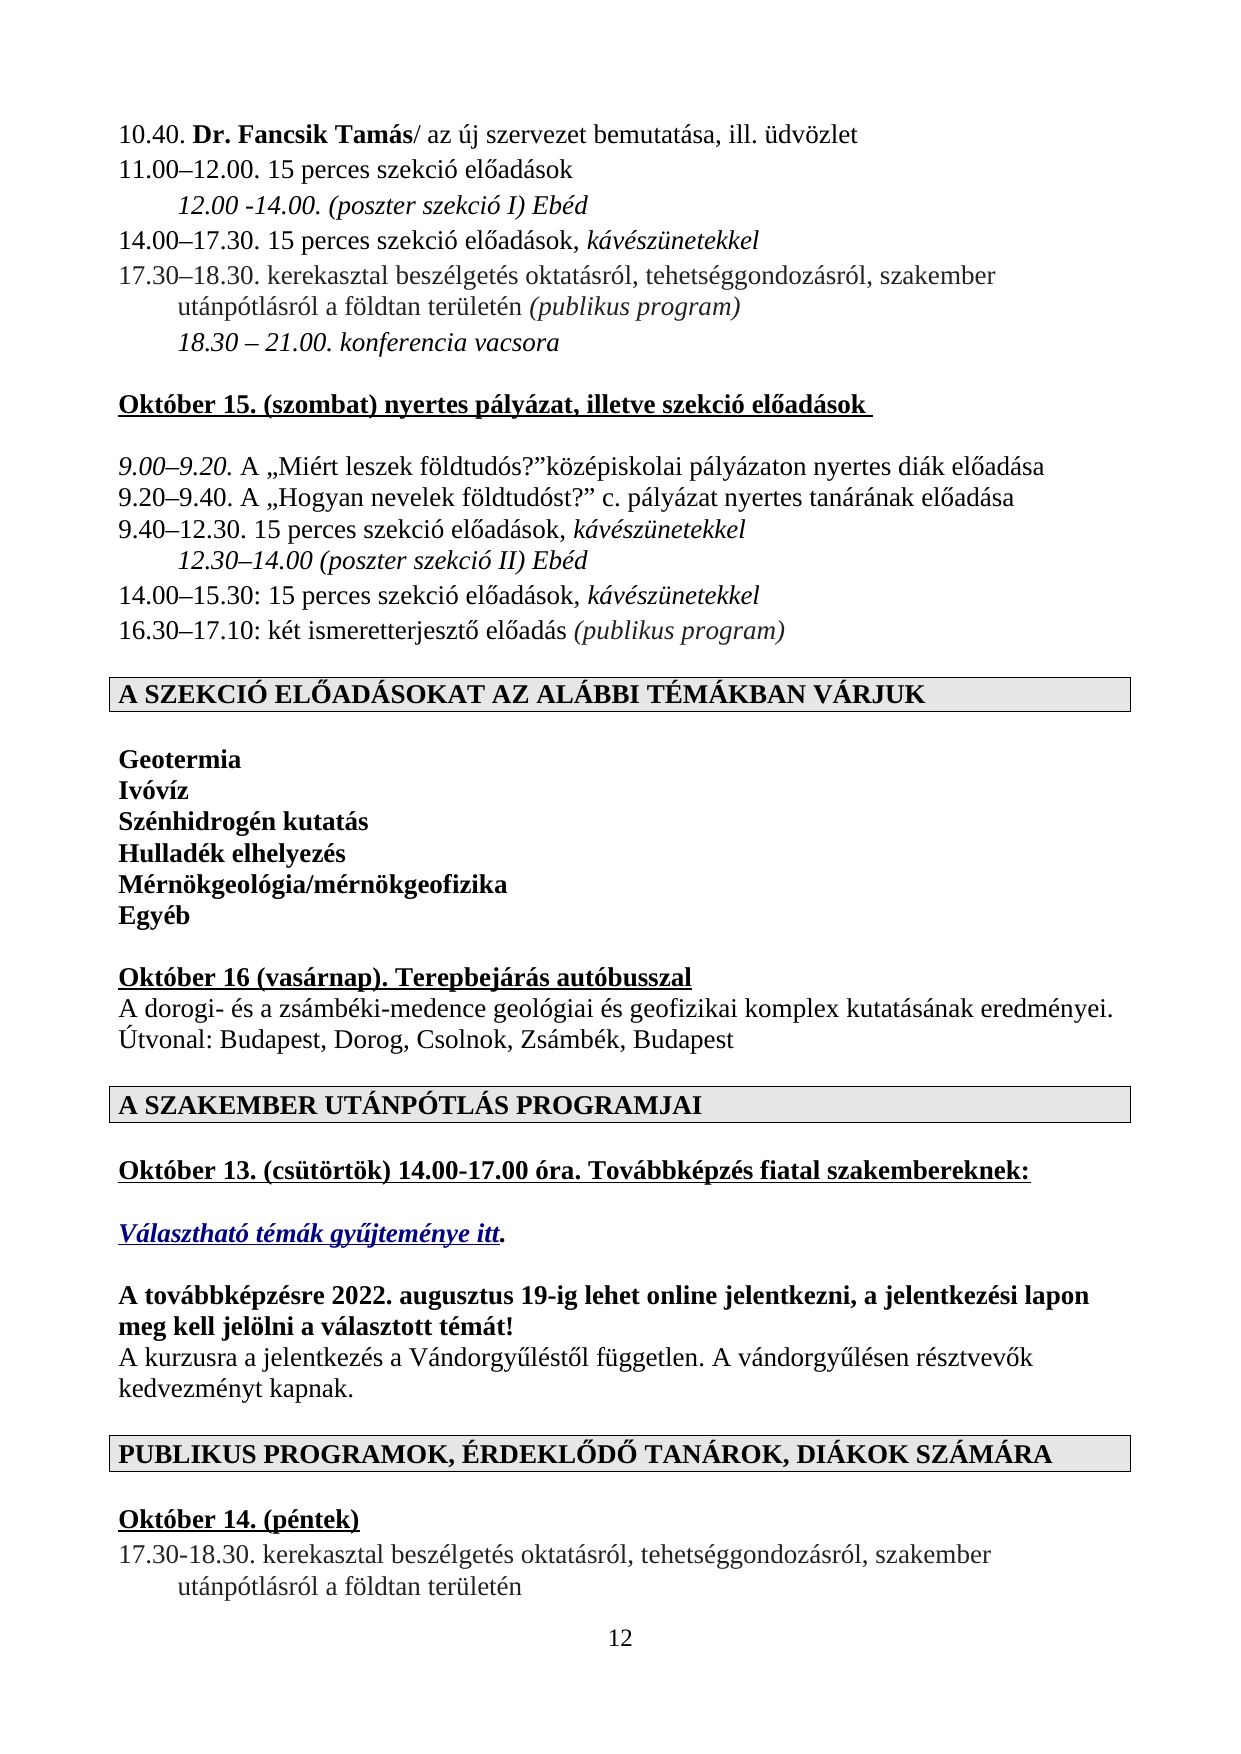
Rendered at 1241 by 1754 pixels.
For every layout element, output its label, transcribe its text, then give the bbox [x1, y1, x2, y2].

list Október 14. (péntek) [118, 1503, 1122, 1534]
text 9.00–9.20. A „Miért leszek földtudós?”középiskolai pályázaton nyertes diák előadása [118, 450, 1122, 482]
text 12.00 -14.00. (poszter szekció I) Ebéd [177, 189, 1122, 220]
text Szénhidrogén kutatás [118, 806, 1122, 837]
text 14.00–17.30. 15 perces szekció előadások, kávészünetekkel [118, 224, 1122, 255]
list A SZAKEMBER UTÁNPÓTLÁS PROGRAMJAI [110, 1087, 1130, 1122]
list Október 13. (csütörtök) 14.00-17.00 óra. Továbbképzés fiatal szakembereknek: [118, 1154, 1122, 1186]
text 17.30-18.30. kerekasztal beszélgetés oktatásról, tehetséggondozásról, szakember utánpótlásról a földtan területén [118, 1538, 1122, 1601]
list A SZEKCIÓ ELŐADÁSOKAT AZ ALÁBBI TÉMÁKBAN VÁRJUK [110, 678, 1130, 711]
text Október 16 (vasárnap). Terepbejárás autóbusszal [118, 961, 1122, 992]
text 16.30–17.10: két ismeretterjesztő előadás (publikus program) [118, 614, 1122, 646]
text 12.30–14.00 (poszter szekció II) Ebéd [177, 544, 1122, 575]
list Útvonal: Budapest, Dorog, Csolnok, Zsámbék, Budapest [118, 1023, 1122, 1055]
text Ivóvíz [118, 774, 1122, 806]
text A kurzusra a jelentkezés a Vándorgyűléstől független. A vándorgyűlésen résztvevők kedvezményt kapnak. [118, 1341, 1122, 1403]
list A dorogi- és a zsámbéki-medence geológiai és geofizikai komplex kutatásának eredményei. [118, 992, 1122, 1023]
text 11.00–12.00. 15 perces szekció előadások [118, 153, 1122, 184]
text 18.30 – 21.00. konferencia vacsora [177, 326, 1122, 357]
list Választható témák gyűjteménye itt. [118, 1217, 1122, 1248]
text Mérnökgeológia/mérnökgeofizika [118, 868, 1122, 899]
text Egyéb [118, 899, 1122, 930]
list PUBLIKUS PROGRAMOK, ÉRDEKLŐDŐ TANÁROK, DIÁKOK SZÁMÁRA [110, 1436, 1130, 1471]
text Geotermia [118, 743, 1122, 774]
text 14.00–15.30: 15 perces szekció előadások, kávészünetekkel [118, 579, 1122, 610]
text 9.20–9.40. A „Hogyan nevelek földtudóst?” c. pályázat nyertes tanárának előadása [118, 482, 1122, 513]
text 9.40–12.30. 15 perces szekció előadások, kávészünetekkel [118, 513, 1122, 544]
text A továbbképzésre 2022. augusztus 19-ig lehet online jelentkezni, a jelentkezési lapon meg kell jelölni a választott témát! [118, 1248, 1122, 1341]
text Hulladék elhelyezés [118, 837, 1122, 868]
text 10.40. Dr. Fancsik Tamás/ az új szervezet bemutatása, ill. üdvözlet [118, 118, 1122, 149]
text 17.30–18.30. kerekasztal beszélgetés oktatásról, tehetséggondozásról, szakember utánpótlásról a földtan területén (publikus program) [118, 259, 1122, 322]
text Október 15. (szombat) nyertes pályázat, illetve szekció előadások [118, 388, 1122, 419]
